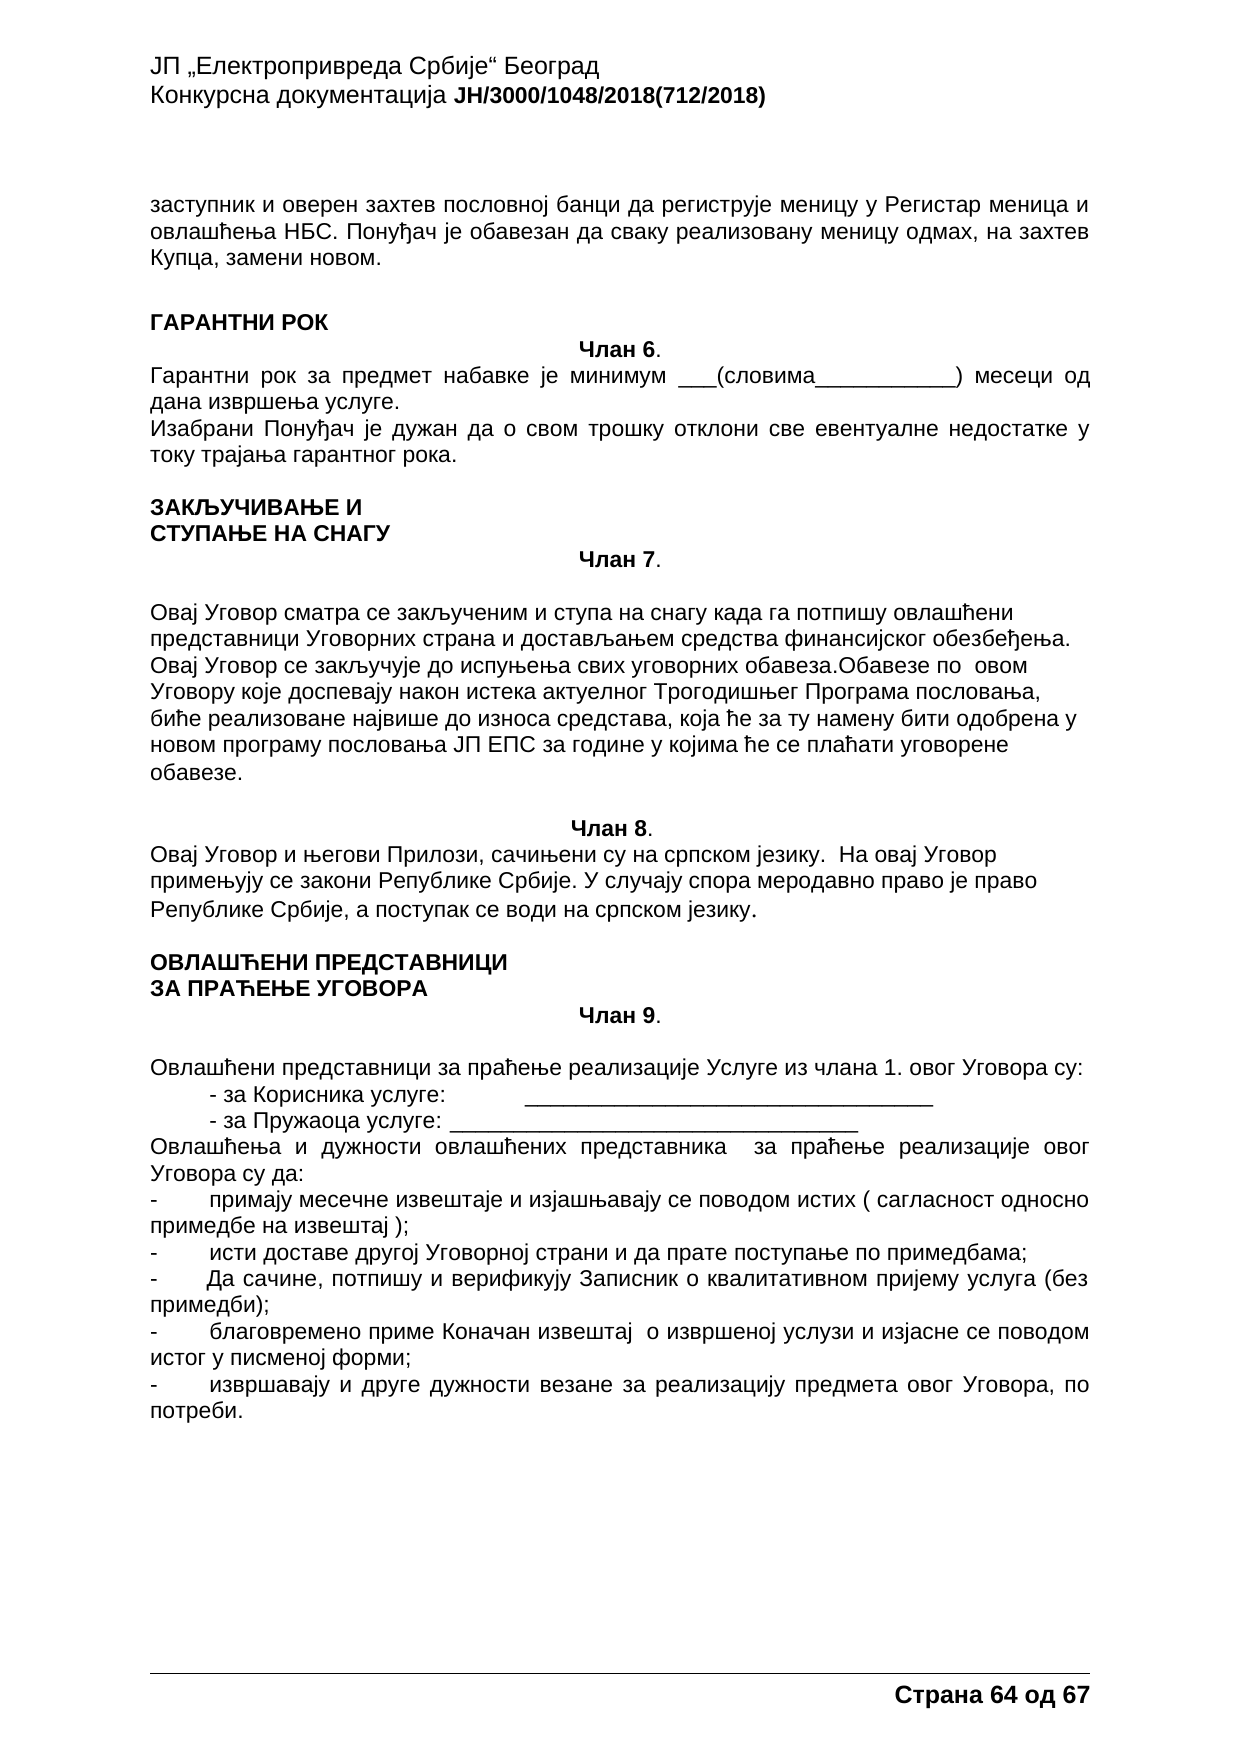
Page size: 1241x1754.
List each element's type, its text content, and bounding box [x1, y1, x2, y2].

text - Да сачине, потпишу и верификују Записник о квалитативном пријему услуга (без примедби); [150, 1265, 1090, 1318]
text - извршавају и друге дужности везане за реализацију предмета овог Уговора, по потреби. [150, 1371, 1090, 1423]
text Овај Уговор и његови Прилози, сачињени су на српском језику. На овај Уговор примењују се закони Републике Србије. У случају спора меродавно право је право Републике Србије, а поступак се води на српском језику. [150, 841, 1090, 922]
text ГАРАНТНИ РОК [150, 309, 1090, 336]
text Овај Уговор се закључује до испуњења свих уговорних обавеза.Обавезе по овом Уговору које доспевају након истека актуелног Трогодишњег Програма пословања, биће реализоване највише до износа средстава, која ће за ту намену бити одобрена у новом програму пословања ЈП ЕПС за године у којима ће се плаћати уговорене обавезе. [150, 652, 1090, 786]
text - исти доставе другој Уговорној страни и да прате поступање по примедбама; [150, 1239, 1090, 1265]
text - примају месечне извештаје и изјашњавају се поводом истих ( сагласност односно примедбе на извештај ); [150, 1186, 1090, 1239]
text - за Корисника услуге: ________________________________ [150, 1081, 1090, 1107]
text Гарантни рок за предмет набавке је минимум ___(словима___________) месеци од дана извршења услуге. [150, 362, 1090, 414]
text ЗА ПРАЋЕЊЕ УГОВОРА [150, 975, 1090, 1002]
text ОВЛАШЋЕНИ ПРЕДСТАВНИЦИ [150, 949, 1090, 975]
text СТУПАЊЕ НА СНАГУ [150, 520, 1090, 546]
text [150, 191, 1090, 270]
text - за Пружаоца услуге: ________________________________ [150, 1107, 1090, 1133]
text Овлашћења и дужности овлашћених представника за праћење реализације овог Уговора су да: [150, 1133, 1090, 1186]
text ЗАКЉУЧИВАЊЕ И [150, 494, 1090, 520]
text - благовремено приме Коначан извештај о извршеној услузи и изјасне се поводом истог у писменој форми; [150, 1318, 1090, 1371]
text Изабрани Понуђач је дужан да о свом трошку отклони све евентуалне недостатке у току трајања гарантног рока. [150, 414, 1090, 467]
text Члан 7. [150, 546, 1090, 573]
text Члан 9. [150, 1002, 1090, 1028]
text Овлашћени представници за праћење реализације Услуге из члана 1. овог Уговора су: [150, 1054, 1090, 1081]
text Овај Уговор сматра се закљученим и ступа на снагу када га потпишу овлашћени представници Уговорних страна и достављањeм средства финансијског обезбеђења. [150, 599, 1090, 652]
text Члан 6. [150, 336, 1090, 362]
text Члан 8. [150, 815, 1090, 841]
